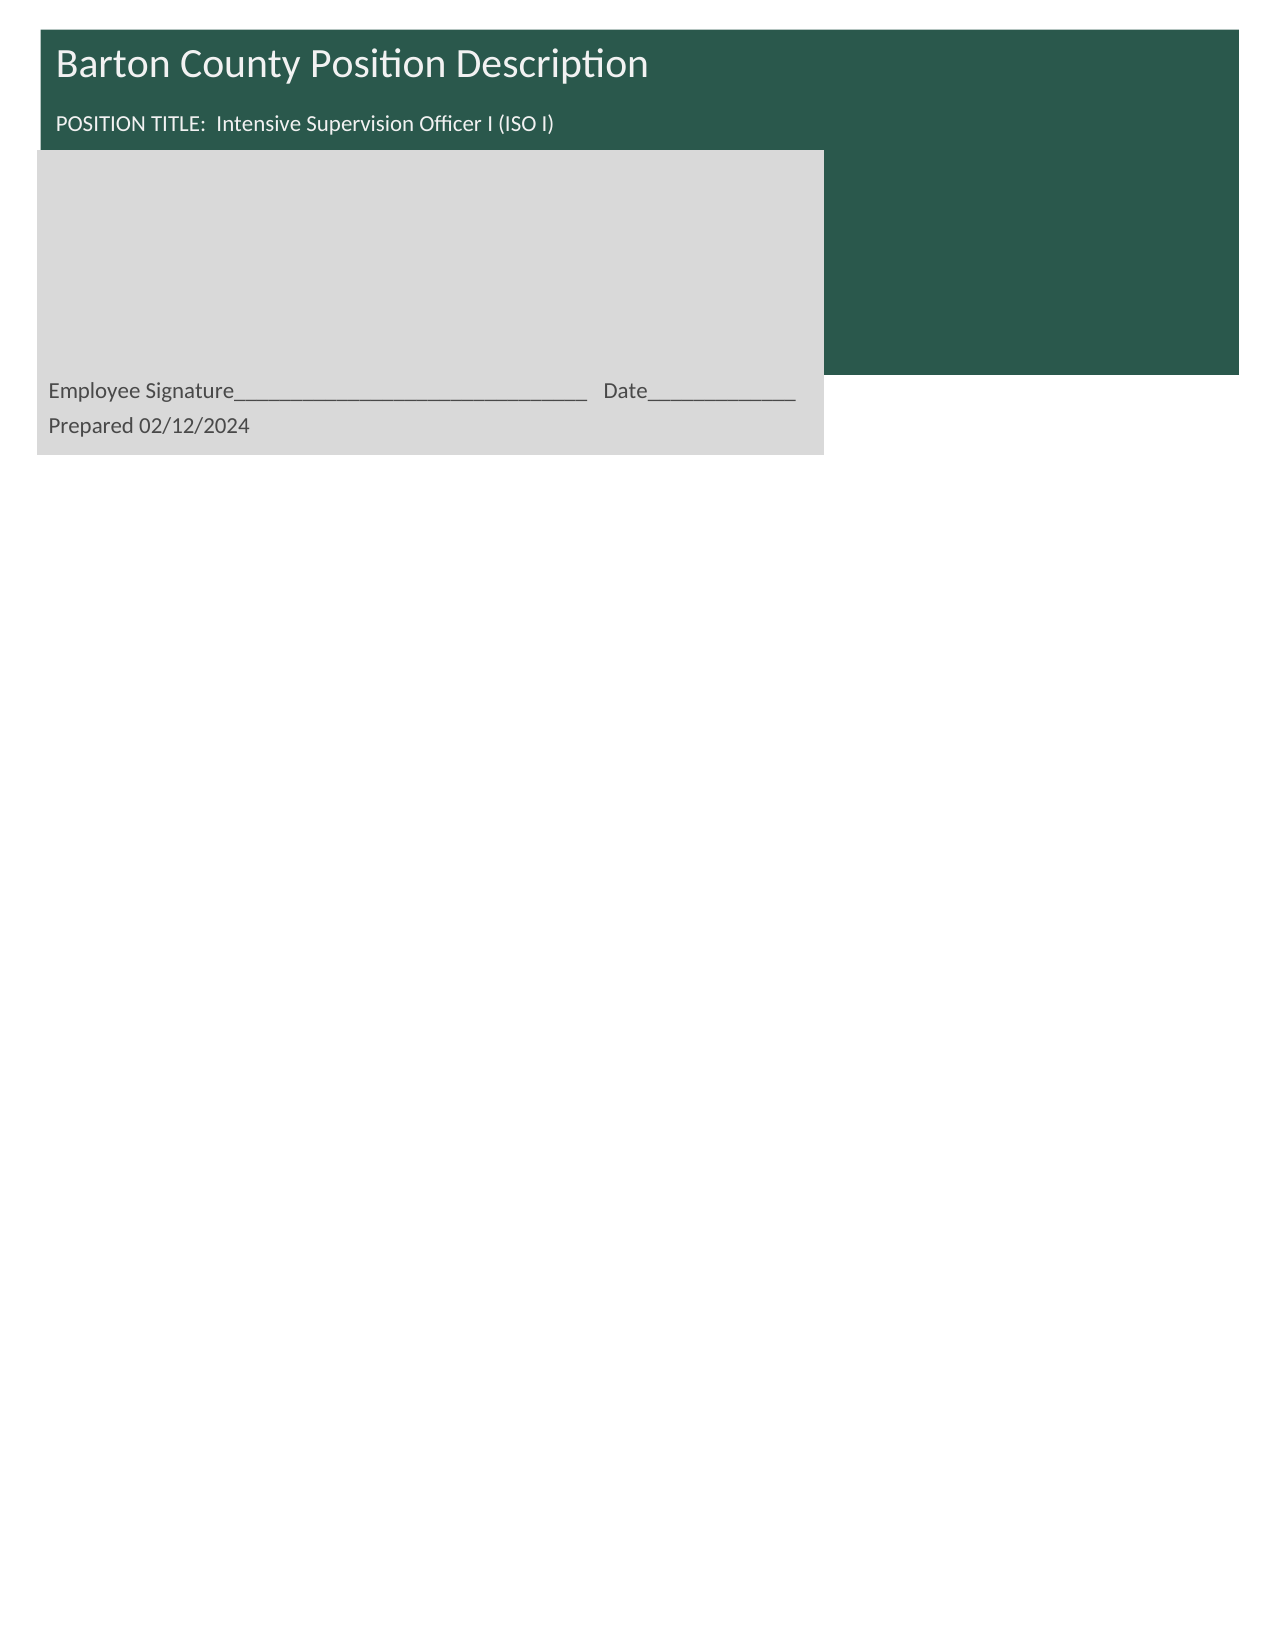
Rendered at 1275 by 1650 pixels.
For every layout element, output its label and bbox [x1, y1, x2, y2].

table_header [37, 150, 824, 455]
table_header [825, 150, 1246, 455]
